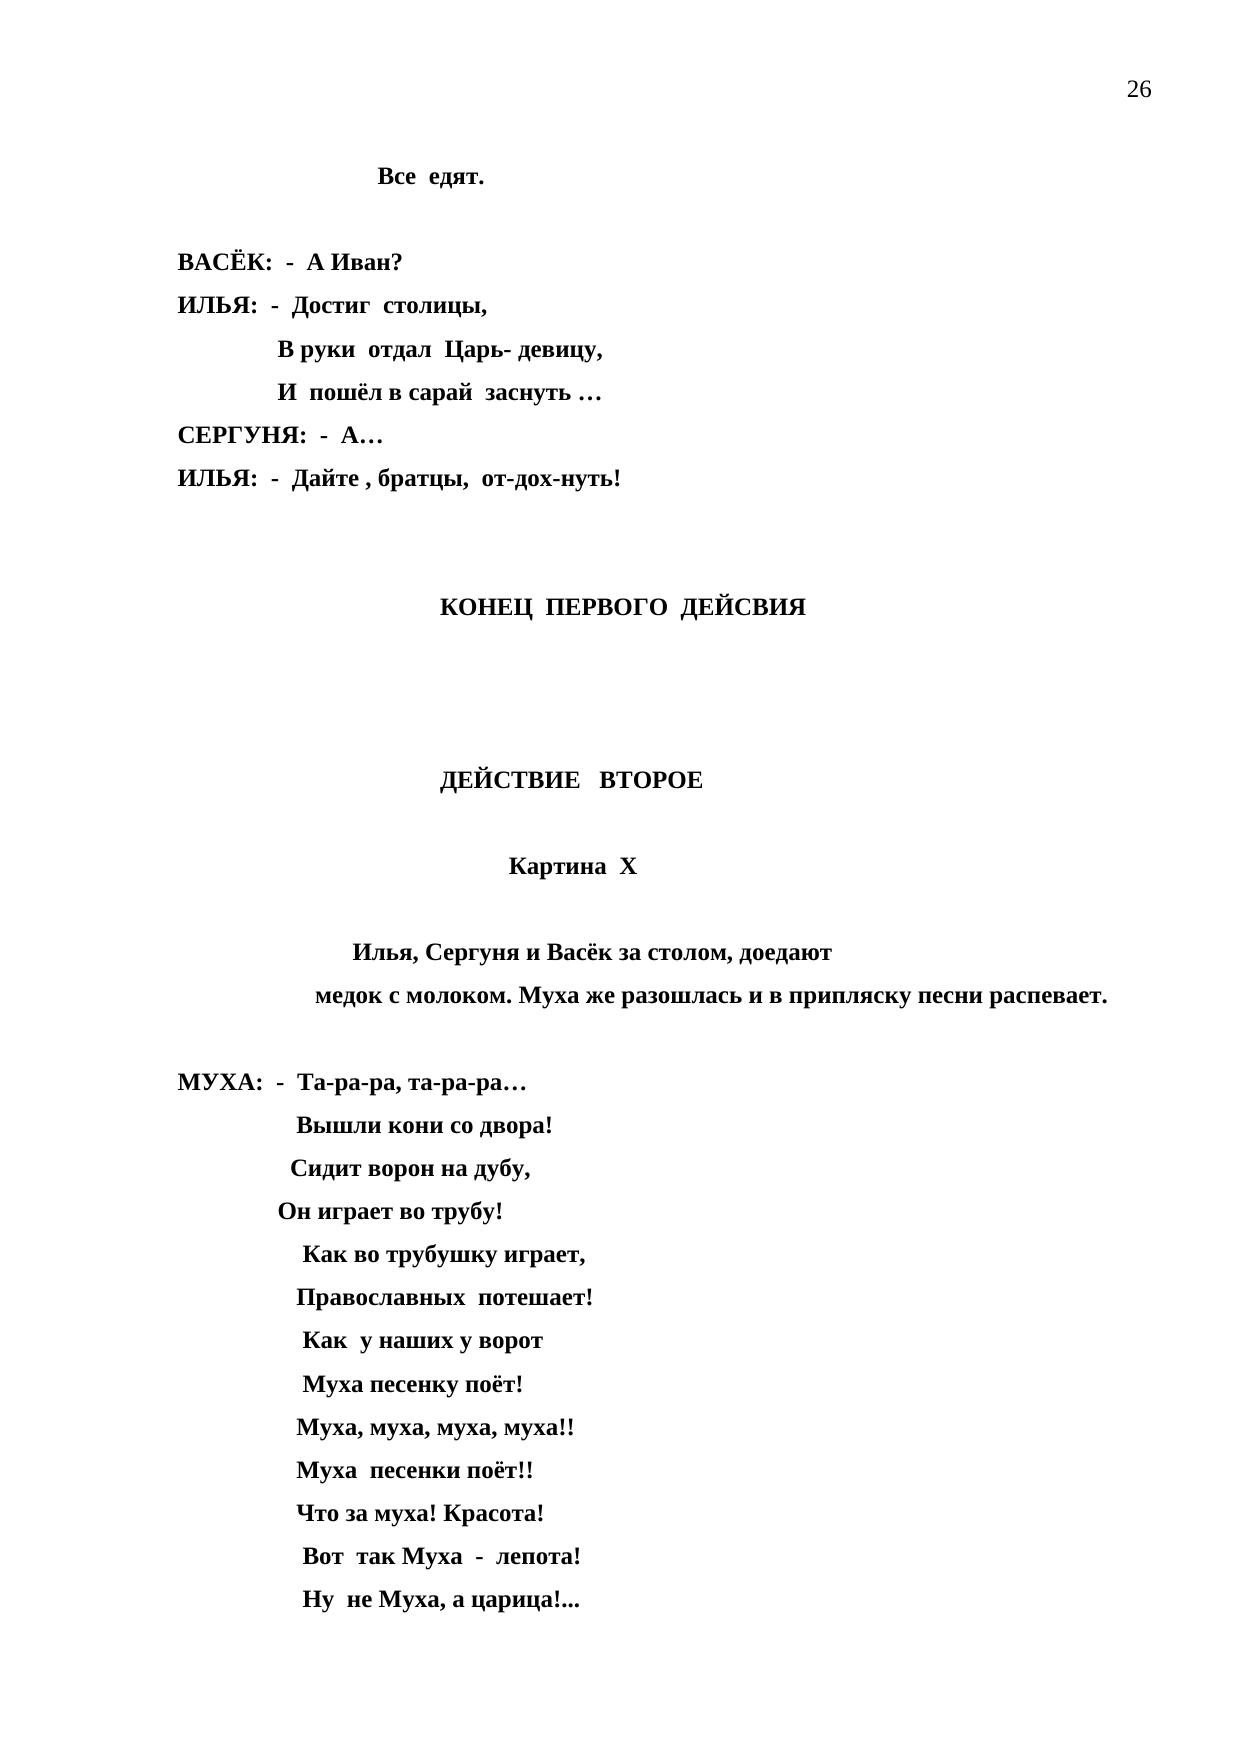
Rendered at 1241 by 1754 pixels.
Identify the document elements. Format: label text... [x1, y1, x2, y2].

text Что за муха! Красота! [177, 1498, 1152, 1527]
text ДЕЙСТВИЕ ВТОРОЕ [177, 765, 1152, 794]
text медок с молоком. Муха же разошлась и в припляску песни распевает. [177, 981, 1152, 1009]
text И пошёл в сарай заснуть … [177, 377, 1152, 406]
text ИЛЬЯ: - Достиг столицы, [177, 291, 1152, 319]
text Вышли кони со двора! [177, 1110, 1152, 1139]
text Вот так Муха - лепота! [177, 1541, 1152, 1570]
text Илья, Сергуня и Васёк за столом, доедают [177, 937, 1152, 966]
text В руки отдал Царь- девицу, [177, 334, 1152, 362]
text СЕРГУНЯ: - А… [177, 420, 1152, 449]
text Православных потешает! [177, 1282, 1152, 1311]
text КОНЕЦ ПЕРВОГО ДЕЙСВИЯ [177, 592, 1152, 621]
text ВАСЁК: - А Иван? [177, 247, 1152, 276]
text Как у наших у ворот [177, 1326, 1152, 1354]
text Сидит ворон на дубу, [177, 1153, 1152, 1182]
text ИЛЬЯ: - Дайте , братцы, от-дох-нуть! [177, 463, 1152, 492]
text Все едят. [177, 161, 1152, 190]
text Он играет во трубу! [177, 1196, 1152, 1225]
text Муха песенки поёт!! [177, 1455, 1152, 1484]
text Муха песенку поёт! [177, 1369, 1152, 1397]
text Муха, муха, муха, муха!! [177, 1412, 1152, 1441]
text Картина X [177, 851, 1152, 880]
text Ну не Муха, а царица!... [177, 1584, 1152, 1613]
text МУХА: - Та-ра-ра, та-ра-ра… [177, 1067, 1152, 1096]
text Как во трубушку играет, [177, 1239, 1152, 1268]
